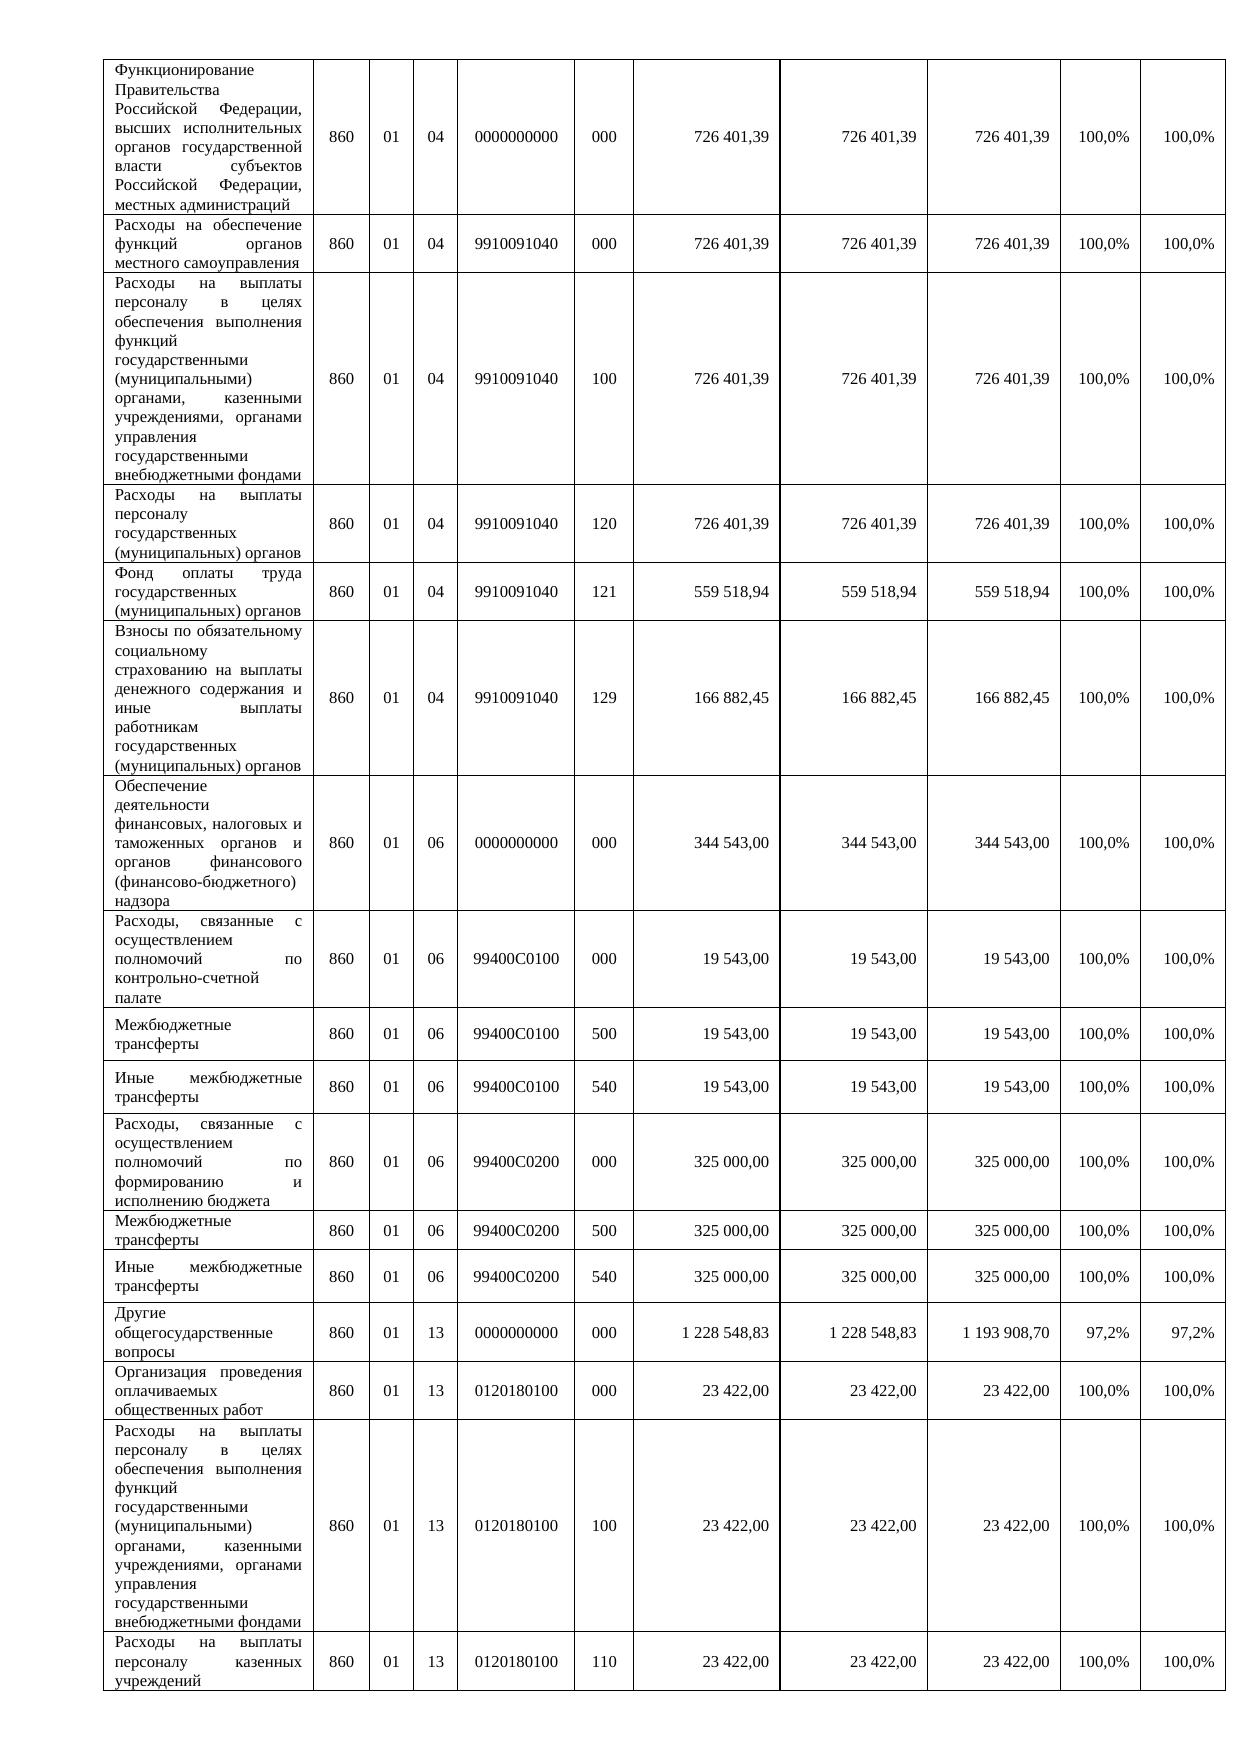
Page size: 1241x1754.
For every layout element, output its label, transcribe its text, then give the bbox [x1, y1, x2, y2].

table_cell 726 401,39 [634, 60, 779, 213]
table_cell 100,0% [1061, 563, 1140, 620]
table_cell 23 422,00 [634, 1362, 779, 1419]
table_cell 100,0% [1141, 1250, 1225, 1302]
table_cell 860 [314, 1008, 369, 1060]
table_cell 325 000,00 [634, 1114, 779, 1210]
table_cell 23 422,00 [781, 1420, 927, 1631]
table_cell 100,0% [1061, 1632, 1140, 1690]
table_cell 120 [575, 485, 633, 562]
table_cell 23 422,00 [928, 1362, 1060, 1419]
table_cell Расходы на выплаты персоналу государственных (муниципальных) органов [104, 485, 313, 562]
table_cell Расходы на выплаты персоналу казенных учреждений [104, 1632, 313, 1690]
table_cell 97,2% [1141, 1303, 1225, 1361]
table_cell 325 000,00 [781, 1250, 927, 1302]
table_cell 325 000,00 [928, 1114, 1060, 1210]
table_cell 01 [370, 911, 413, 1007]
table_cell Межбюджетные трансферты [104, 1211, 313, 1249]
table_cell 100 [575, 273, 633, 484]
table_cell 860 [314, 273, 369, 484]
table_cell 000 [575, 911, 633, 1007]
table_cell 500 [575, 1008, 633, 1060]
table_cell 100,0% [1141, 1420, 1225, 1631]
table_cell 559 518,94 [634, 563, 779, 620]
table_cell Организация проведения оплачиваемых общественных работ [104, 1362, 313, 1419]
table_cell Иные межбюджетные трансферты [104, 1061, 313, 1113]
table_cell 100,0% [1061, 1362, 1140, 1419]
table_cell 000 [575, 1114, 633, 1210]
table_cell 13 [414, 1632, 457, 1690]
table_cell 99400С0100 [458, 1008, 574, 1060]
table_cell 121 [575, 563, 633, 620]
table_cell 726 401,39 [781, 215, 927, 272]
table_cell 726 401,39 [928, 60, 1060, 213]
table_cell 100,0% [1141, 215, 1225, 272]
table_cell 100,0% [1061, 1061, 1140, 1113]
table_cell 04 [414, 621, 457, 774]
table_cell 100,0% [1141, 485, 1225, 562]
table_cell 01 [370, 1114, 413, 1210]
table_cell 325 000,00 [634, 1250, 779, 1302]
table_cell 19 543,00 [928, 1008, 1060, 1060]
table_cell 000 [575, 215, 633, 272]
table_cell 01 [370, 621, 413, 774]
table_cell 0120180100 [458, 1632, 574, 1690]
table_cell 19 543,00 [634, 1061, 779, 1113]
table_cell 860 [314, 621, 369, 774]
table_cell 01 [370, 776, 413, 910]
table_cell 9910091040 [458, 273, 574, 484]
table_cell 01 [370, 1008, 413, 1060]
table_cell 9910091040 [458, 621, 574, 774]
table_cell 344 543,00 [634, 776, 779, 910]
table_cell 860 [314, 1362, 369, 1419]
table_cell 9910091040 [458, 485, 574, 562]
table_cell 0000000000 [458, 1303, 574, 1361]
table_cell 04 [414, 563, 457, 620]
table_cell 540 [575, 1061, 633, 1113]
table_cell 100,0% [1141, 563, 1225, 620]
table_cell 01 [370, 563, 413, 620]
table_cell 000 [575, 776, 633, 910]
table_cell 100,0% [1141, 911, 1225, 1007]
table_cell 540 [575, 1250, 633, 1302]
table_cell 100,0% [1061, 1420, 1140, 1631]
table_cell 100,0% [1141, 1008, 1225, 1060]
table_cell 19 543,00 [634, 911, 779, 1007]
table_cell 9910091040 [458, 215, 574, 272]
table_cell 726 401,39 [634, 485, 779, 562]
table_cell 325 000,00 [928, 1211, 1060, 1249]
table_cell 23 422,00 [634, 1420, 779, 1631]
table_cell 0000000000 [458, 776, 574, 910]
table_cell 100,0% [1141, 621, 1225, 774]
table_cell 1 228 548,83 [634, 1303, 779, 1361]
table_cell 06 [414, 1061, 457, 1113]
table_cell 1 228 548,83 [781, 1303, 927, 1361]
table_cell 100,0% [1061, 215, 1140, 272]
table_cell 01 [370, 1061, 413, 1113]
table_cell 0000000000 [458, 60, 574, 213]
table_cell 100,0% [1141, 273, 1225, 484]
table_cell 06 [414, 1114, 457, 1210]
table_cell 100,0% [1061, 485, 1140, 562]
table_cell 325 000,00 [781, 1114, 927, 1210]
table_cell 166 882,45 [634, 621, 779, 774]
table_cell 04 [414, 60, 457, 213]
table_cell 100,0% [1141, 776, 1225, 910]
table_cell 01 [370, 1303, 413, 1361]
table_cell 100,0% [1141, 1362, 1225, 1419]
table_cell 000 [575, 1303, 633, 1361]
table_cell 860 [314, 776, 369, 910]
table_cell 01 [370, 273, 413, 484]
table_cell 344 543,00 [928, 776, 1060, 910]
table_cell Функционирование Правительства Российской Федерации, высших исполнительных органов государственной власти субъектов Российской Федерации, местных администраций [104, 60, 313, 213]
table_cell 860 [314, 1420, 369, 1631]
table_cell 100,0% [1061, 1250, 1140, 1302]
table_cell 99400С0200 [458, 1211, 574, 1249]
table_cell 100,0% [1061, 1114, 1140, 1210]
table_cell 100,0% [1141, 1061, 1225, 1113]
table_cell 23 422,00 [928, 1632, 1060, 1690]
table_cell 166 882,45 [928, 621, 1060, 774]
table_cell 19 543,00 [634, 1008, 779, 1060]
table_cell Расходы, связанные с осуществлением полномочий по контрольно-счетной палате [104, 911, 313, 1007]
table_cell 04 [414, 485, 457, 562]
table_cell 04 [414, 273, 457, 484]
table_cell 325 000,00 [928, 1250, 1060, 1302]
table_cell 860 [314, 60, 369, 213]
table_cell 100,0% [1061, 621, 1140, 774]
table_cell 726 401,39 [634, 215, 779, 272]
table_cell 13 [414, 1303, 457, 1361]
table_cell 23 422,00 [928, 1420, 1060, 1631]
table_cell 559 518,94 [781, 563, 927, 620]
table_cell 23 422,00 [781, 1632, 927, 1690]
table_cell 13 [414, 1362, 457, 1419]
table_cell 99400С0200 [458, 1114, 574, 1210]
table_cell 01 [370, 1420, 413, 1631]
table_cell 01 [370, 60, 413, 213]
table_cell 1 193 908,70 [928, 1303, 1060, 1361]
table_cell 0120180100 [458, 1362, 574, 1419]
table_cell 860 [314, 1114, 369, 1210]
table_cell 726 401,39 [781, 485, 927, 562]
table_cell 325 000,00 [781, 1211, 927, 1249]
table_cell 860 [314, 563, 369, 620]
table_cell 129 [575, 621, 633, 774]
table_cell 04 [414, 215, 457, 272]
table_cell 726 401,39 [928, 485, 1060, 562]
table_cell 23 422,00 [781, 1362, 927, 1419]
table_cell 01 [370, 1211, 413, 1249]
table_cell 23 422,00 [634, 1632, 779, 1690]
table_cell 100,0% [1141, 1632, 1225, 1690]
table_cell 9910091040 [458, 563, 574, 620]
table_cell 860 [314, 1061, 369, 1113]
table_cell 000 [575, 60, 633, 213]
table_cell 344 543,00 [781, 776, 927, 910]
table_cell Другие общегосударственные вопросы [104, 1303, 313, 1361]
table_cell 97,2% [1061, 1303, 1140, 1361]
table_cell 100,0% [1141, 60, 1225, 213]
table_cell 325 000,00 [634, 1211, 779, 1249]
table_cell 726 401,39 [928, 273, 1060, 484]
table_cell 860 [314, 1211, 369, 1249]
table_cell 100,0% [1141, 1211, 1225, 1249]
table_cell 100,0% [1061, 60, 1140, 213]
table_cell 100,0% [1061, 776, 1140, 910]
table_cell 19 543,00 [781, 1061, 927, 1113]
table_cell 860 [314, 1250, 369, 1302]
table_cell 01 [370, 485, 413, 562]
table_cell 01 [370, 215, 413, 272]
table_cell 19 543,00 [781, 1008, 927, 1060]
table_cell 99400С0100 [458, 911, 574, 1007]
table_cell 01 [370, 1250, 413, 1302]
table_cell Взносы по обязательному социальному страхованию на выплаты денежного содержания и иные выплаты работникам государственных (муниципальных) органов [104, 621, 313, 774]
table_cell 100,0% [1061, 1008, 1140, 1060]
table_cell 000 [575, 1362, 633, 1419]
table_cell 13 [414, 1420, 457, 1631]
table_cell 860 [314, 485, 369, 562]
table_cell 100 [575, 1420, 633, 1631]
table_cell 860 [314, 1303, 369, 1361]
table_cell 99400С0200 [458, 1250, 574, 1302]
table_cell 06 [414, 1211, 457, 1249]
table_cell 860 [314, 1632, 369, 1690]
table_cell 06 [414, 1250, 457, 1302]
table_cell 06 [414, 1008, 457, 1060]
table_cell 860 [314, 215, 369, 272]
table_cell Расходы на обеспечение функций органов местного самоуправления [104, 215, 313, 272]
table_cell 19 543,00 [928, 911, 1060, 1007]
table_cell 01 [370, 1362, 413, 1419]
table_cell Иные межбюджетные трансферты [104, 1250, 313, 1302]
table_cell 99400С0100 [458, 1061, 574, 1113]
table_cell 100,0% [1061, 911, 1140, 1007]
table_cell Расходы, связанные с осуществлением полномочий по формированию и исполнению бюджета [104, 1114, 313, 1210]
table_cell 726 401,39 [634, 273, 779, 484]
table_cell 726 401,39 [928, 215, 1060, 272]
table_cell 860 [314, 911, 369, 1007]
table_cell 100,0% [1141, 1114, 1225, 1210]
table_cell Фонд оплаты труда государственных (муниципальных) органов [104, 563, 313, 620]
table_cell 726 401,39 [781, 60, 927, 213]
table_cell 0120180100 [458, 1420, 574, 1631]
table_cell 06 [414, 776, 457, 910]
table_cell 19 543,00 [928, 1061, 1060, 1113]
table_cell 559 518,94 [928, 563, 1060, 620]
table_cell 100,0% [1061, 273, 1140, 484]
table_cell 01 [370, 1632, 413, 1690]
table_cell 19 543,00 [781, 911, 927, 1007]
table_cell 500 [575, 1211, 633, 1249]
table_cell Межбюджетные трансферты [104, 1008, 313, 1060]
table_cell 726 401,39 [781, 273, 927, 484]
table_cell Обеспечение деятельности финансовых, налоговых и таможенных органов и органов финансового (финансово-бюджетного) надзора [104, 776, 313, 910]
table_cell 166 882,45 [781, 621, 927, 774]
table_cell 110 [575, 1632, 633, 1690]
table_cell 100,0% [1061, 1211, 1140, 1249]
table_cell 06 [414, 911, 457, 1007]
